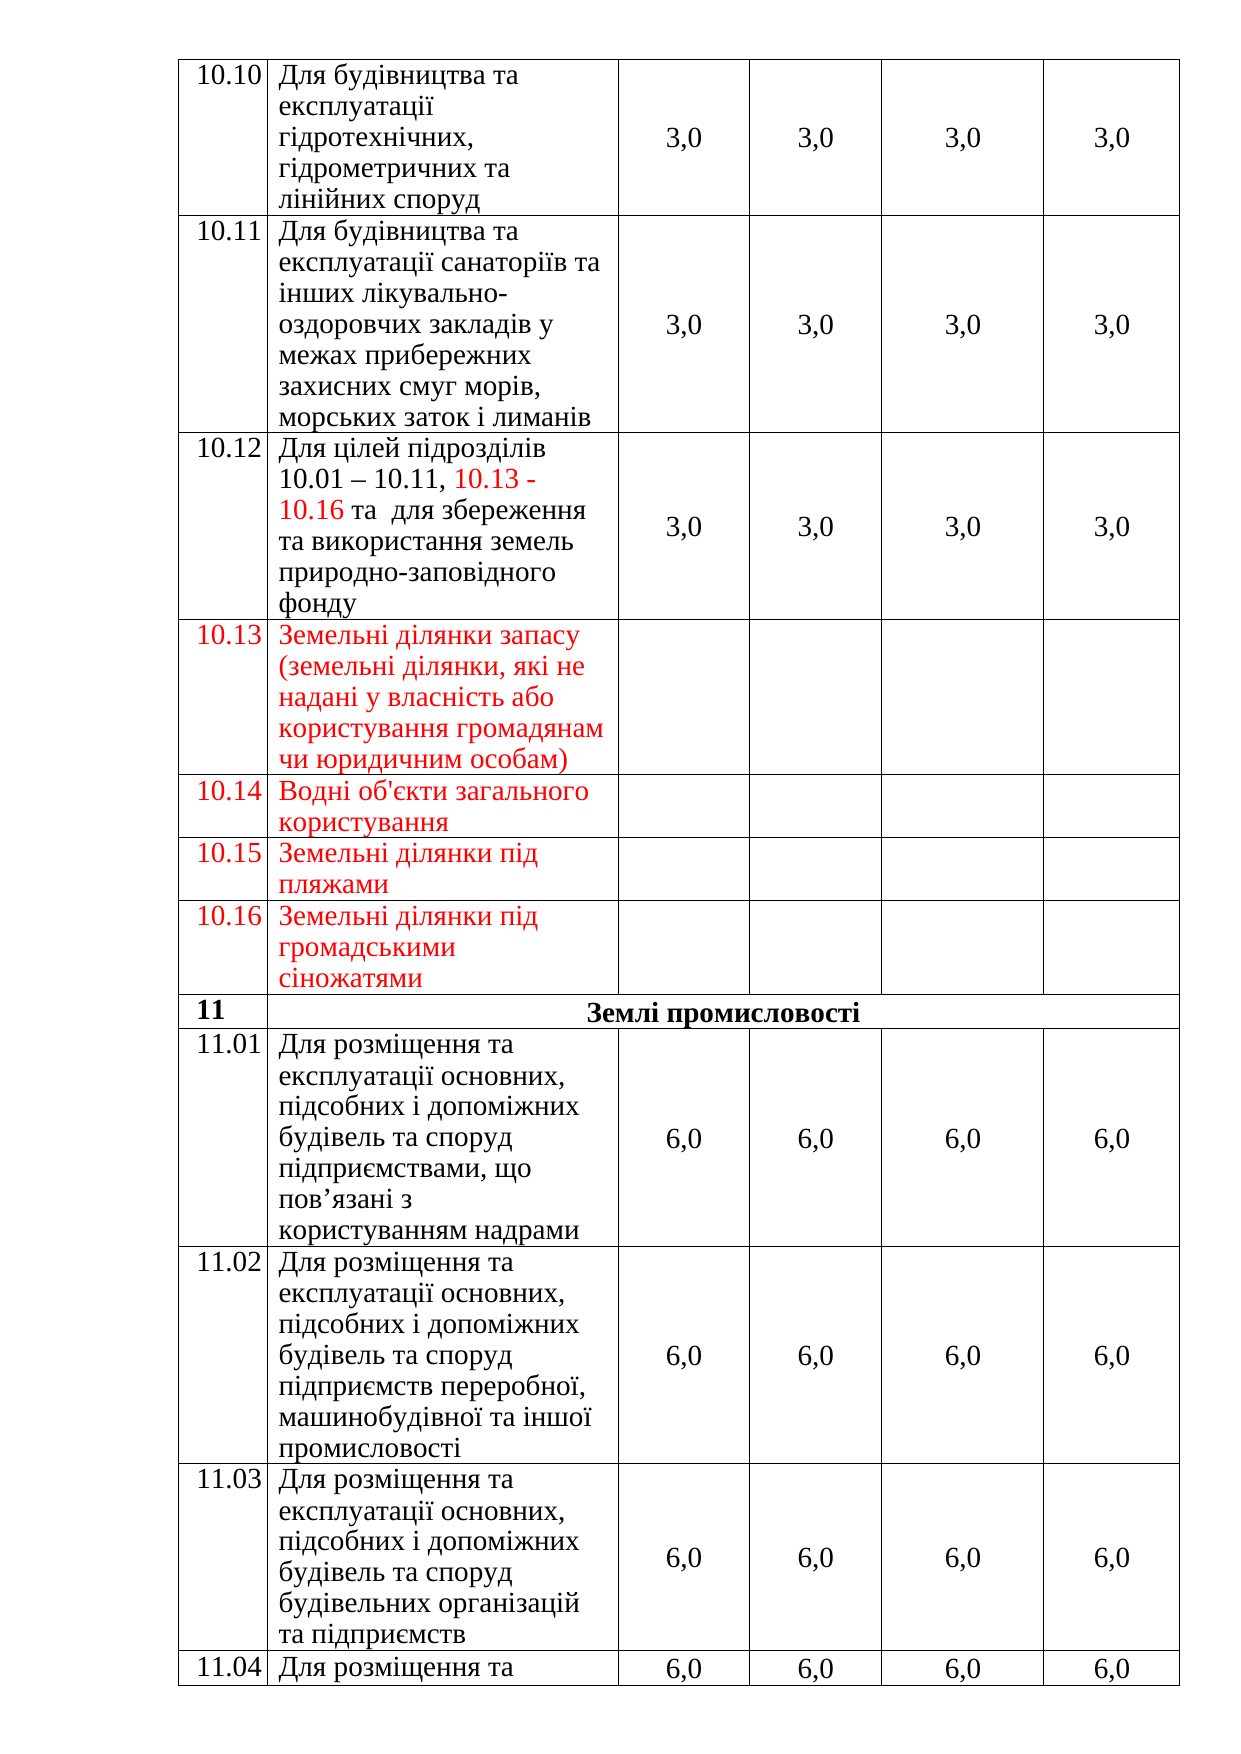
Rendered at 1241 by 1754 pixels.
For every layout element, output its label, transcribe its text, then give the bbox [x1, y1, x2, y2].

table_cell 11 [179, 995, 267, 1028]
table_cell 10.14 [179, 775, 267, 837]
table_cell 6,0 [1044, 1651, 1179, 1684]
table_cell 11.04 [179, 1651, 267, 1684]
table_cell [1044, 901, 1179, 994]
table_cell Земельні ділянки під громадськими сіножатями [268, 901, 618, 994]
table_cell 10.11 [179, 216, 267, 432]
table_cell 10.15 [179, 838, 267, 900]
table_cell 6,0 [750, 1029, 881, 1246]
table_cell [882, 901, 1043, 994]
table_cell Земельні ділянки під пляжами [268, 838, 618, 900]
table_cell 6,0 [882, 1029, 1043, 1246]
table_cell Для розміщення та експлуатації основних, підсобних і допоміжних будівель та споруд підприємств переробної, машинобудівної та іншої промисловості [268, 1247, 618, 1463]
table_cell 6,0 [619, 1464, 749, 1650]
table_cell [1044, 620, 1179, 774]
table_cell 10.12 [179, 433, 267, 619]
table_cell Земельні ділянки запасу (земельні ділянки, які не надані у власність або користування громадянам чи юридичним особам) [268, 620, 618, 774]
table_cell [882, 775, 1043, 837]
table_cell [750, 620, 881, 774]
table_cell 3,0 [1044, 216, 1179, 432]
table_cell [882, 838, 1043, 900]
table_cell 6,0 [882, 1464, 1043, 1650]
table_cell Для розміщення та експлуатації основних, підсобних і допоміжних будівель та споруд підприємствами, що пов’язані з користуванням надрами [268, 1029, 618, 1246]
table_cell 3,0 [750, 60, 881, 215]
table_cell [1044, 775, 1179, 837]
table_cell Землі промисловості [268, 995, 1179, 1028]
table_cell Для цілей підрозділів 10.01 – 10.11, 10.13 - 10.16 та для збереження та використання земель природно-заповідного фонду [268, 433, 618, 619]
table_cell 3,0 [750, 216, 881, 432]
table_cell 3,0 [619, 216, 749, 432]
table_cell 10.13 [179, 620, 267, 774]
table_cell 6,0 [750, 1464, 881, 1650]
table_cell 6,0 [619, 1247, 749, 1463]
table_cell 6,0 [1044, 1464, 1179, 1650]
table_cell [619, 901, 749, 994]
table_cell 3,0 [882, 216, 1043, 432]
table_cell 3,0 [750, 433, 881, 619]
table_cell 3,0 [619, 433, 749, 619]
table_cell 6,0 [619, 1651, 749, 1684]
table_cell [619, 775, 749, 837]
table_cell 11.02 [179, 1247, 267, 1463]
table_cell 6,0 [882, 1247, 1043, 1463]
table_cell [619, 620, 749, 774]
table_cell 10.16 [179, 901, 267, 994]
table_cell 11.03 [179, 1464, 267, 1650]
table_cell [750, 901, 881, 994]
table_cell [268, 1651, 618, 1684]
table_cell 3,0 [882, 60, 1043, 215]
table_cell 6,0 [750, 1651, 881, 1684]
table_cell 10.10 [179, 60, 267, 215]
table_cell [619, 838, 749, 900]
table_cell 3,0 [619, 60, 749, 215]
table_cell Для будівництва та експлуатації гідротехнічних, гідрометричних та лінійних споруд [268, 60, 618, 215]
table_cell 6,0 [619, 1029, 749, 1246]
table_cell Для розміщення та експлуатації основних, підсобних і допоміжних будівель та споруд будівельних організацій та підприємств [268, 1464, 618, 1650]
table_cell [1044, 838, 1179, 900]
table_cell Водні об'єкти загального користування [268, 775, 618, 837]
table_cell [750, 775, 881, 837]
table_cell 3,0 [1044, 60, 1179, 215]
table_cell 3,0 [882, 433, 1043, 619]
table_cell [750, 838, 881, 900]
table_cell 11.01 [179, 1029, 267, 1246]
table_cell 6,0 [750, 1247, 881, 1463]
table_cell 6,0 [882, 1651, 1043, 1684]
table_cell 6,0 [1044, 1247, 1179, 1463]
table_cell 6,0 [1044, 1029, 1179, 1246]
table_cell 3,0 [1044, 433, 1179, 619]
table_cell [882, 620, 1043, 774]
table_cell Для будівництва та експлуатації санаторіїв та інших лікувально-оздоровчих закладів у межах прибережних захисних смуг морів, морських заток і лиманів [268, 216, 618, 432]
